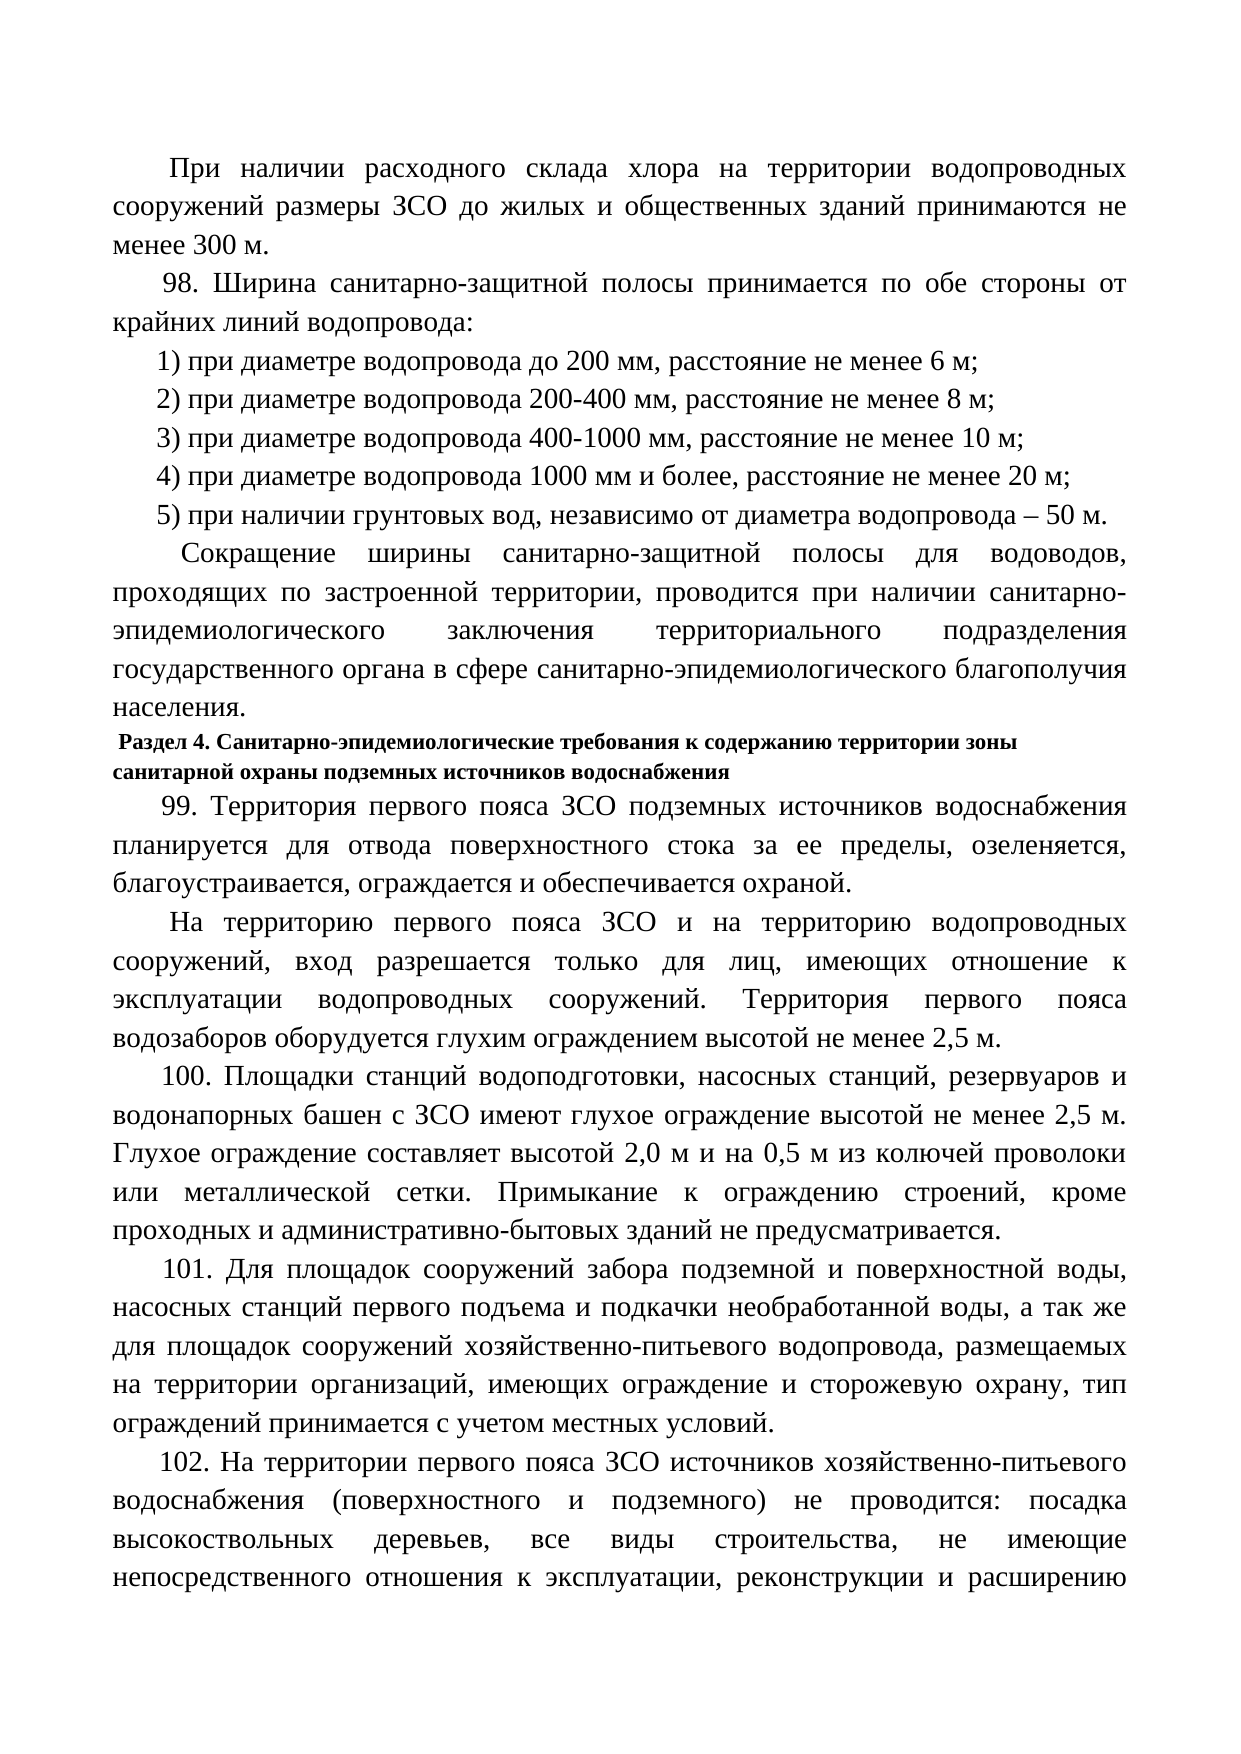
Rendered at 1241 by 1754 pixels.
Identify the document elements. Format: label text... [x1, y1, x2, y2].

text 5) при наличии грунтовых вод, независимо от диаметра водопровода – 50 м. [112, 497, 1128, 530]
text 99. Территория первого пояса ЗСО подземных источников водоснабжения планируется для отвода поверхностного стока за ее пределы, озеленяется, благоустраивается, ограждается и обеспечивается охраной. [112, 788, 1128, 899]
text При наличии расходного склада хлора на территории водопроводных сооружений размеры ЗСО до жилых и общественных зданий принимаются не менее 300 м. [112, 150, 1128, 261]
text 100. Площадки станций водоподготовки, насосных станций, резервуаров и водонапорных башен с ЗСО имеют глухое ограждение высотой не менее 2,5 м. Глухое ограждение составляет высотой 2,0 м и на 0,5 м из колючей проволоки или металлической сетки. Примыкание к ограждению строений, кроме проходных и административно-бытовых зданий не предусматривается. [112, 1058, 1128, 1246]
text 2) при диаметре водопровода 200-400 мм, расстояние не менее 8 м; [112, 381, 1128, 415]
text 98. Ширина санитарно-защитной полосы принимается по обе стороны от крайних линий водопровода: [112, 266, 1128, 338]
text 1) при диаметре водопровода до 200 мм, расстояние не менее 6 м; [112, 343, 1128, 376]
text Раздел 4. Санитарно-эпидемиологические требования к содержанию территории зоны санитарной охраны подземных источников водоснабжения [112, 728, 1128, 785]
text 4) при диаметре водопровода 1000 мм и более, расстояние не менее 20 м; [112, 458, 1128, 492]
text 101. Для площадок сооружений забора подземной и поверхностной воды, насосных станций первого подъема и подкачки необработанной воды, а так же для площадок сооружений хозяйственно-питьевого водопровода, размещаемых на территории организаций, имеющих ограждение и сторожевую охрану, тип ограждений принимается с учетом местных условий. [112, 1251, 1128, 1439]
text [112, 1444, 1128, 1593]
text Сокращение ширины санитарно-защитной полосы для водоводов, проходящих по застроенной территории, проводится при наличии санитарно-эпидемиологического заключения территориального подразделения государственного органа в сфере санитарно-эпидемиологического благополучия населения. [112, 535, 1128, 723]
text На территорию первого пояса ЗСО и на территорию водопроводных сооружений, вход разрешается только для лиц, имеющих отношение к эксплуатации водопроводных сооружений. Территория первого пояса водозаборов оборудуется глухим ограждением высотой не менее 2,5 м. [112, 904, 1128, 1053]
text 3) при диаметре водопровода 400-1000 мм, расстояние не менее 10 м; [112, 420, 1128, 453]
